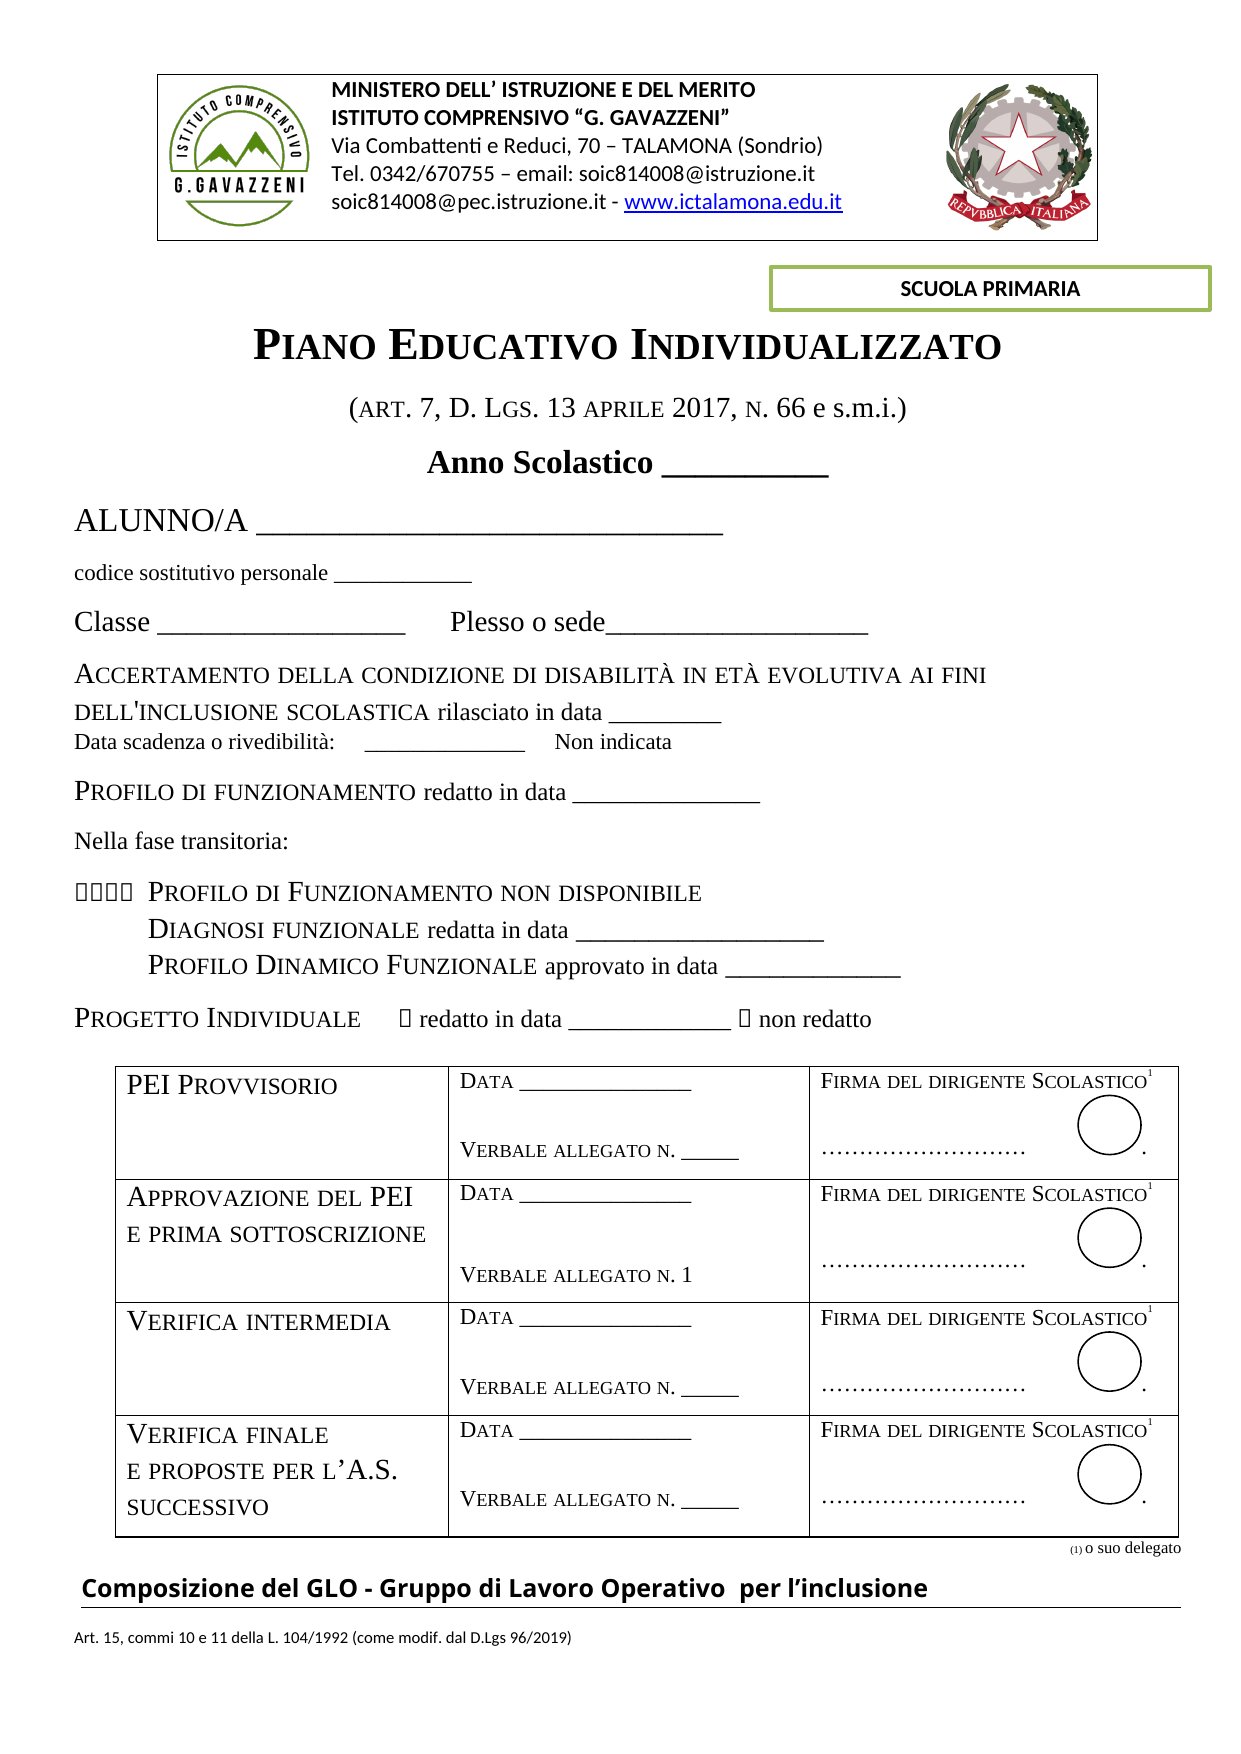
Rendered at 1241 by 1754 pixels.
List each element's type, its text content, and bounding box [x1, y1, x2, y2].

table_cell Firma del dirigente Scolastico1 ……………………… . [810, 1180, 1178, 1302]
table_cell Data _______________ Verbale allegato n. _____ [449, 1303, 809, 1415]
text ALUNNO/A ____________________________ [74, 501, 1181, 539]
text Anno Scolastico __________ [74, 443, 1181, 481]
table_cell Data _______________ Verbale allegato n. 1 [449, 1180, 809, 1302]
picture [945, 83, 1093, 231]
text Nella fase transitoria: [74, 826, 1181, 855]
table_cell Firma del dirigente Scolastico1 ……………………… . [810, 1303, 1178, 1415]
text (1) o suo delegato [74, 1537, 1181, 1569]
table_cell Verifica finale e proposte per l’A.S. successivo [116, 1416, 448, 1536]
table_cell Approvazione del PEI e prima sottoscrizione [116, 1180, 448, 1302]
table_header Firma del dirigente Scolastico1 ……………………… . [810, 1067, 1178, 1178]
text  Profilo di Funzionamento non disponibile Diagnosi funzionale redatta in data _________________ Profilo Dinamico Funzionale approvato in data ____________ [74, 874, 1181, 981]
table_cell Firma del dirigente Scolastico1 ……………………… . [810, 1416, 1178, 1536]
text Accertamento della condizione di disabilità in età evolutiva ai fini dell'inclusione scolastica rilasciato in data _________ Data scadenza o rivedibilità:  ______________  Non indicata [74, 657, 1181, 755]
subtitle Composizione del GLO - Gruppo di Lavoro Operativo per l’inclusione [81, 1571, 1181, 1607]
table_header Data _______________ Verbale allegato n. _____ [449, 1067, 809, 1178]
text codice sostitutivo personale ____________ [74, 559, 1181, 585]
text Art. 15, commi 10 e 11 della L. 104/1992 (come modif. dal D.Lgs 96/2019) [74, 1628, 1181, 1648]
text Progetto Individuale  redatto in data _____________  non redatto [74, 1000, 1181, 1035]
table_header PEI Provvisorio [116, 1067, 448, 1178]
text Profilo di funzionamento redatto in data _______________ [74, 773, 1181, 807]
text (art. 7, D. Lgs. 13 aprile 2017, n. 66 e s.m.i.) [74, 390, 1181, 423]
table_cell Verifica intermedia [116, 1303, 448, 1415]
table_cell Data _______________ Verbale allegato n. _____ [449, 1416, 809, 1536]
picture [165, 81, 313, 230]
text Classe _________________ Plesso o sede__________________ [74, 604, 1181, 637]
text Piano Educativo Individualizzato [74, 316, 1181, 369]
